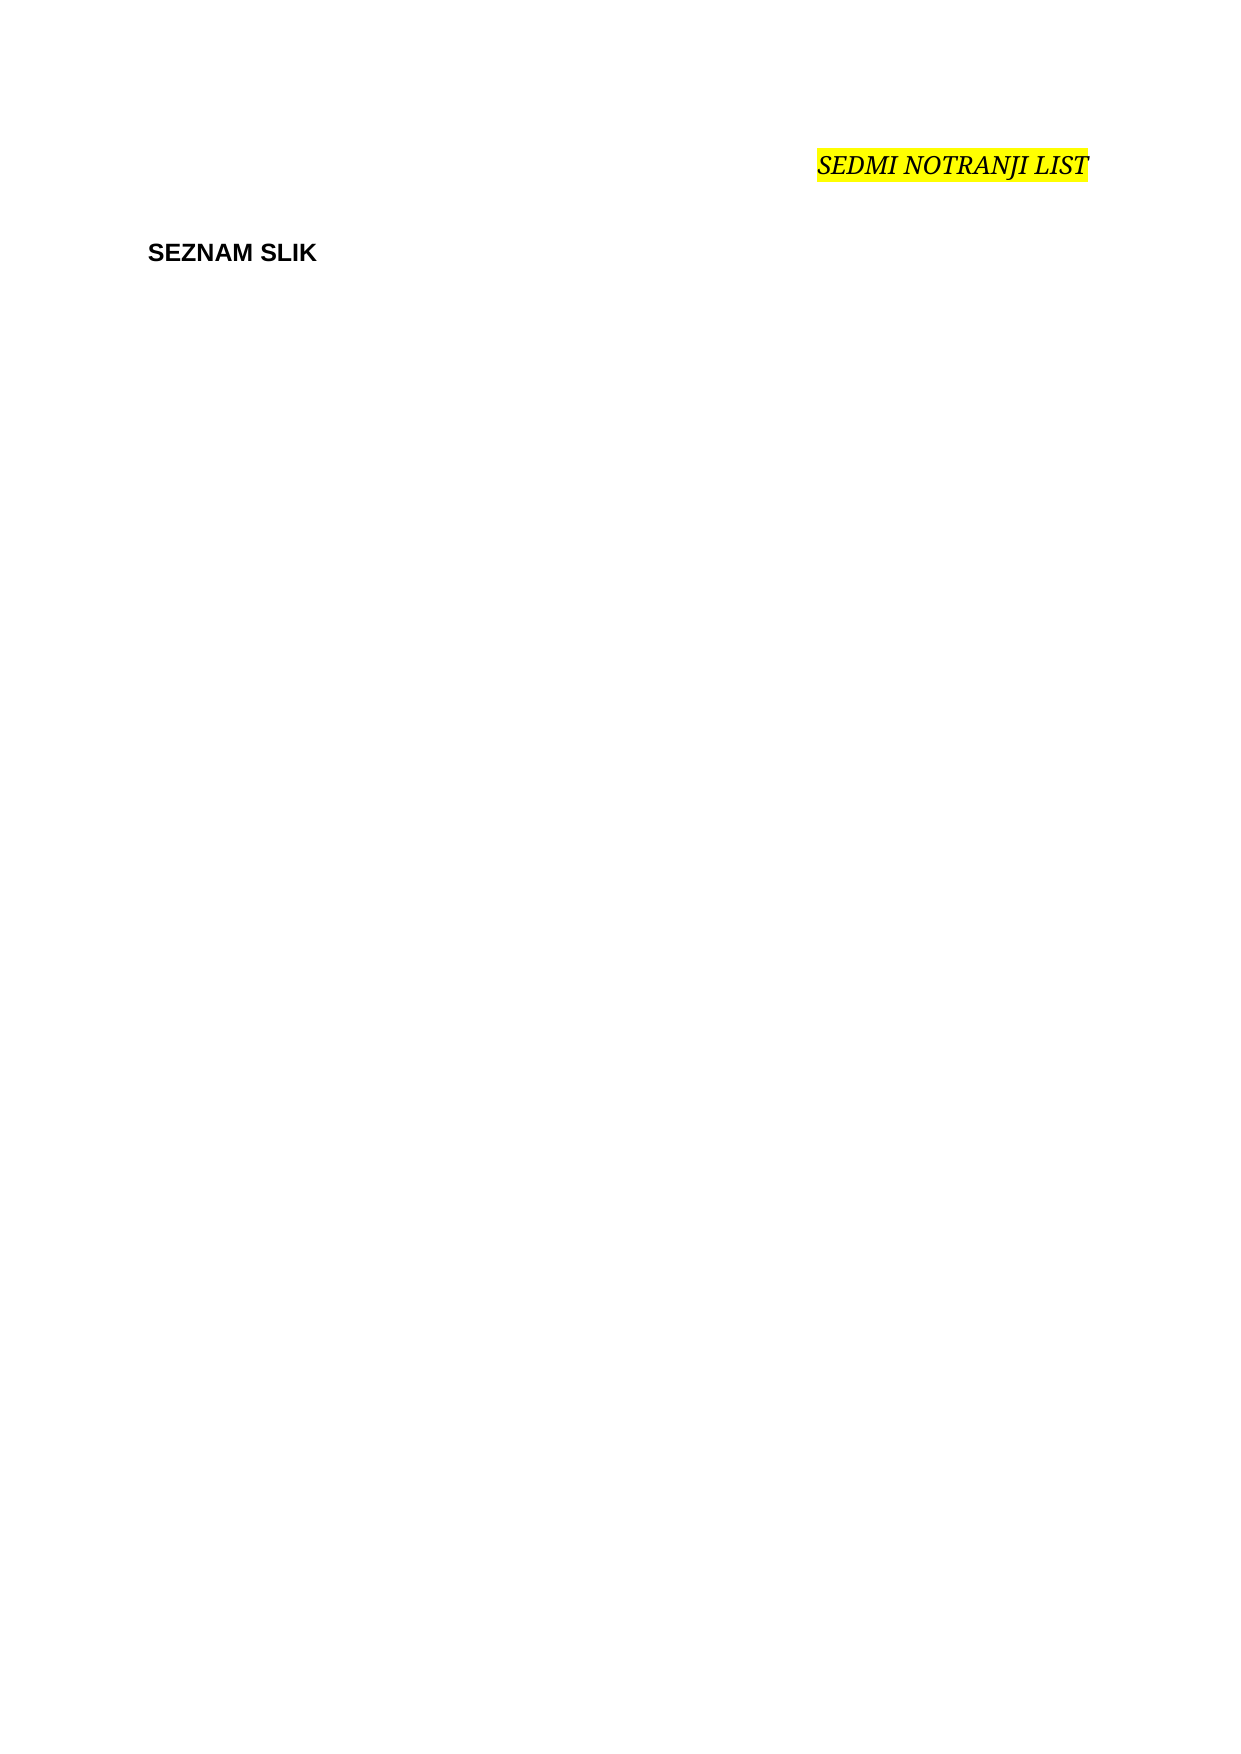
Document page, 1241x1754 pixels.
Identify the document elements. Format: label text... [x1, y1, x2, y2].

text SEZNAM SLIK [148, 238, 1018, 267]
